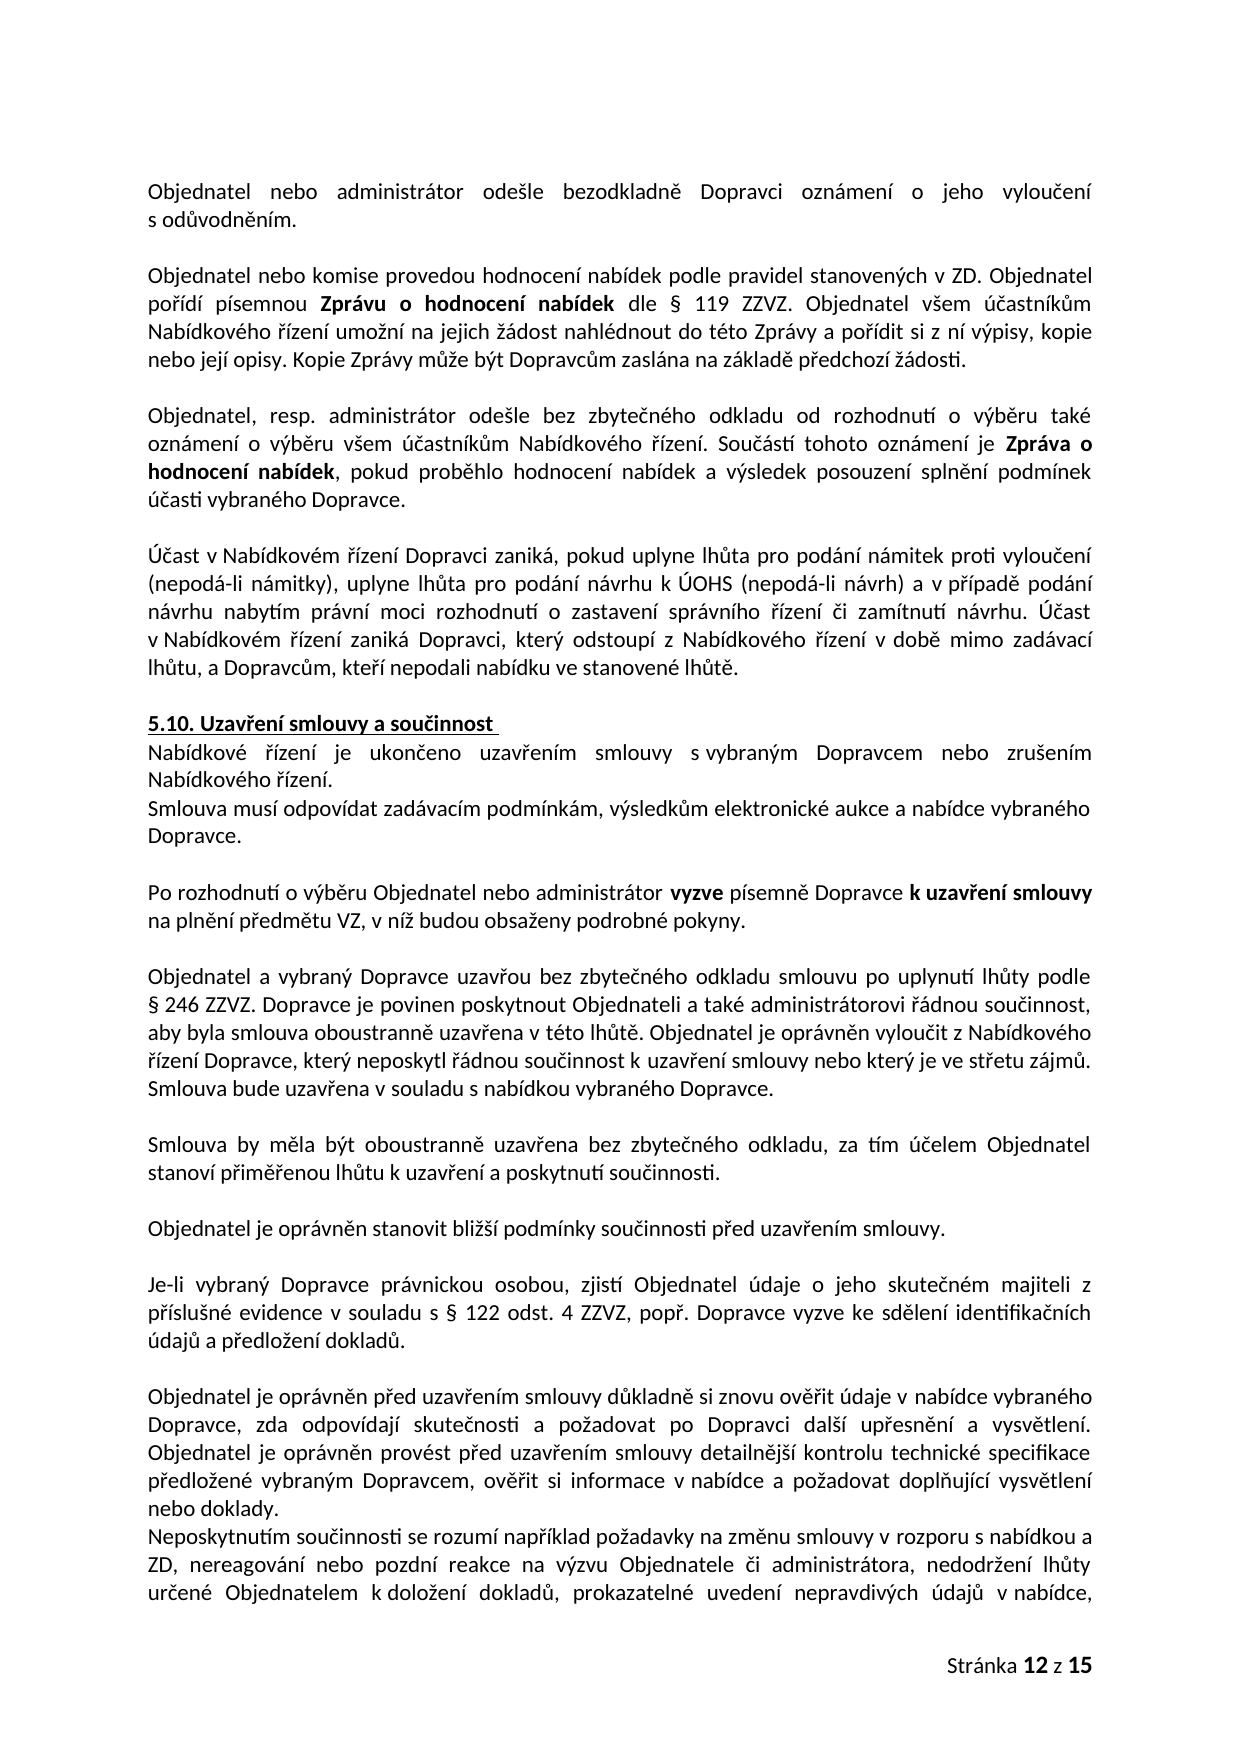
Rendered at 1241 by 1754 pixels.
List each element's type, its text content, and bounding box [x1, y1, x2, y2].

text Objednatel, resp. administrátor odešle bez zbytečného odkladu od rozhodnutí o výběru také oznámení o výběru všem účastníkům Nabídkového řízení. Součástí tohoto oznámení je Zpráva o hodnocení nabídek, pokud proběhlo hodnocení nabídek a výsledek posouzení splnění podmínek účasti vybraného Dopravce. [148, 401, 1092, 513]
text Objednatel a vybraný Dopravce uzavřou bez zbytečného odkladu smlouvu po uplynutí lhůty podle § 246 ZZVZ. Dopravce je povinen poskytnout Objednateli a také administrátorovi řádnou součinnost, aby byla smlouva oboustranně uzavřena v této lhůtě. Objednatel je oprávněn vyloučit z Nabídkového řízení Dopravce, který neposkytl řádnou součinnost k uzavření smlouvy nebo který je ve střetu zájmů. Smlouva bude uzavřena v souladu s nabídkou vybraného Dopravce. [148, 962, 1092, 1102]
text Objednatel nebo komise provedou hodnocení nabídek podle pravidel stanovených v ZD. Objednatel pořídí písemnou Zprávu o hodnocení nabídek dle § 119 ZZVZ. Objednatel všem účastníkům Nabídkového řízení umožní na jejich žádost nahlédnout do této Zprávy a pořídit si z ní výpisy, kopie nebo její opisy. Kopie Zprávy může být Dopravcům zaslána na základě předchozí žádosti. [148, 261, 1092, 373]
text Objednatel je oprávněn před uzavřením smlouvy důkladně si znovu ověřit údaje v nabídce vybraného Dopravce, zda odpovídají skutečnosti a požadovat po Dopravci další upřesnění a vysvětlení. Objednatel je oprávněn provést před uzavřením smlouvy detailnější kontrolu technické specifikace předložené vybraným Dopravcem, ověřit si informace v nabídce a požadovat doplňující vysvětlení nebo doklady. [148, 1382, 1092, 1522]
text Je-li vybraný Dopravce právnickou osobou, zjistí Objednatel údaje o jeho skutečném majiteli z příslušné evidence v souladu s § 122 odst. 4 ZZVZ, popř. Dopravce vyzve ke sdělení identifikačních údajů a předložení dokladů. [148, 1270, 1092, 1354]
text Smlouva by měla být oboustranně uzavřena bez zbytečného odkladu, za tím účelem Objednatel stanoví přiměřenou lhůtu k uzavření a poskytnutí součinnosti. [148, 1130, 1092, 1186]
text Objednatel nebo administrátor odešle bezodkladně Dopravci oznámení o jeho vyloučení s odůvodněním. [148, 177, 1092, 233]
text Po rozhodnutí o výběru Objednatel nebo administrátor vyzve písemně Dopravce k uzavření smlouvy na plnění předmětu VZ, v níž budou obsaženy podrobné pokyny. [148, 878, 1092, 934]
text Nabídkové řízení je ukončeno uzavřením smlouvy s vybraným Dopravcem nebo zrušením Nabídkového řízení. [148, 738, 1092, 794]
text Smlouva musí odpovídat zadávacím podmínkám, výsledkům elektronické aukce a nabídce vybraného Dopravce. [148, 794, 1092, 850]
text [148, 1522, 1092, 1606]
text 5.10. Uzavření smlouvy a součinnost [148, 709, 1092, 738]
text Účast v Nabídkovém řízení Dopravci zaniká, pokud uplyne lhůta pro podání námitek proti vyloučení (nepodá-li námitky), uplyne lhůta pro podání návrhu k ÚOHS (nepodá-li návrh) a v případě podání návrhu nabytím právní moci rozhodnutí o zastavení správního řízení či zamítnutí návrhu. Účast v Nabídkovém řízení zaniká Dopravci, který odstoupí z Nabídkového řízení v době mimo zadávací lhůtu, a Dopravcům, kteří nepodali nabídku ve stanovené lhůtě. [148, 541, 1092, 682]
text Objednatel je oprávněn stanovit bližší podmínky součinnosti před uzavřením smlouvy. [148, 1214, 1092, 1242]
